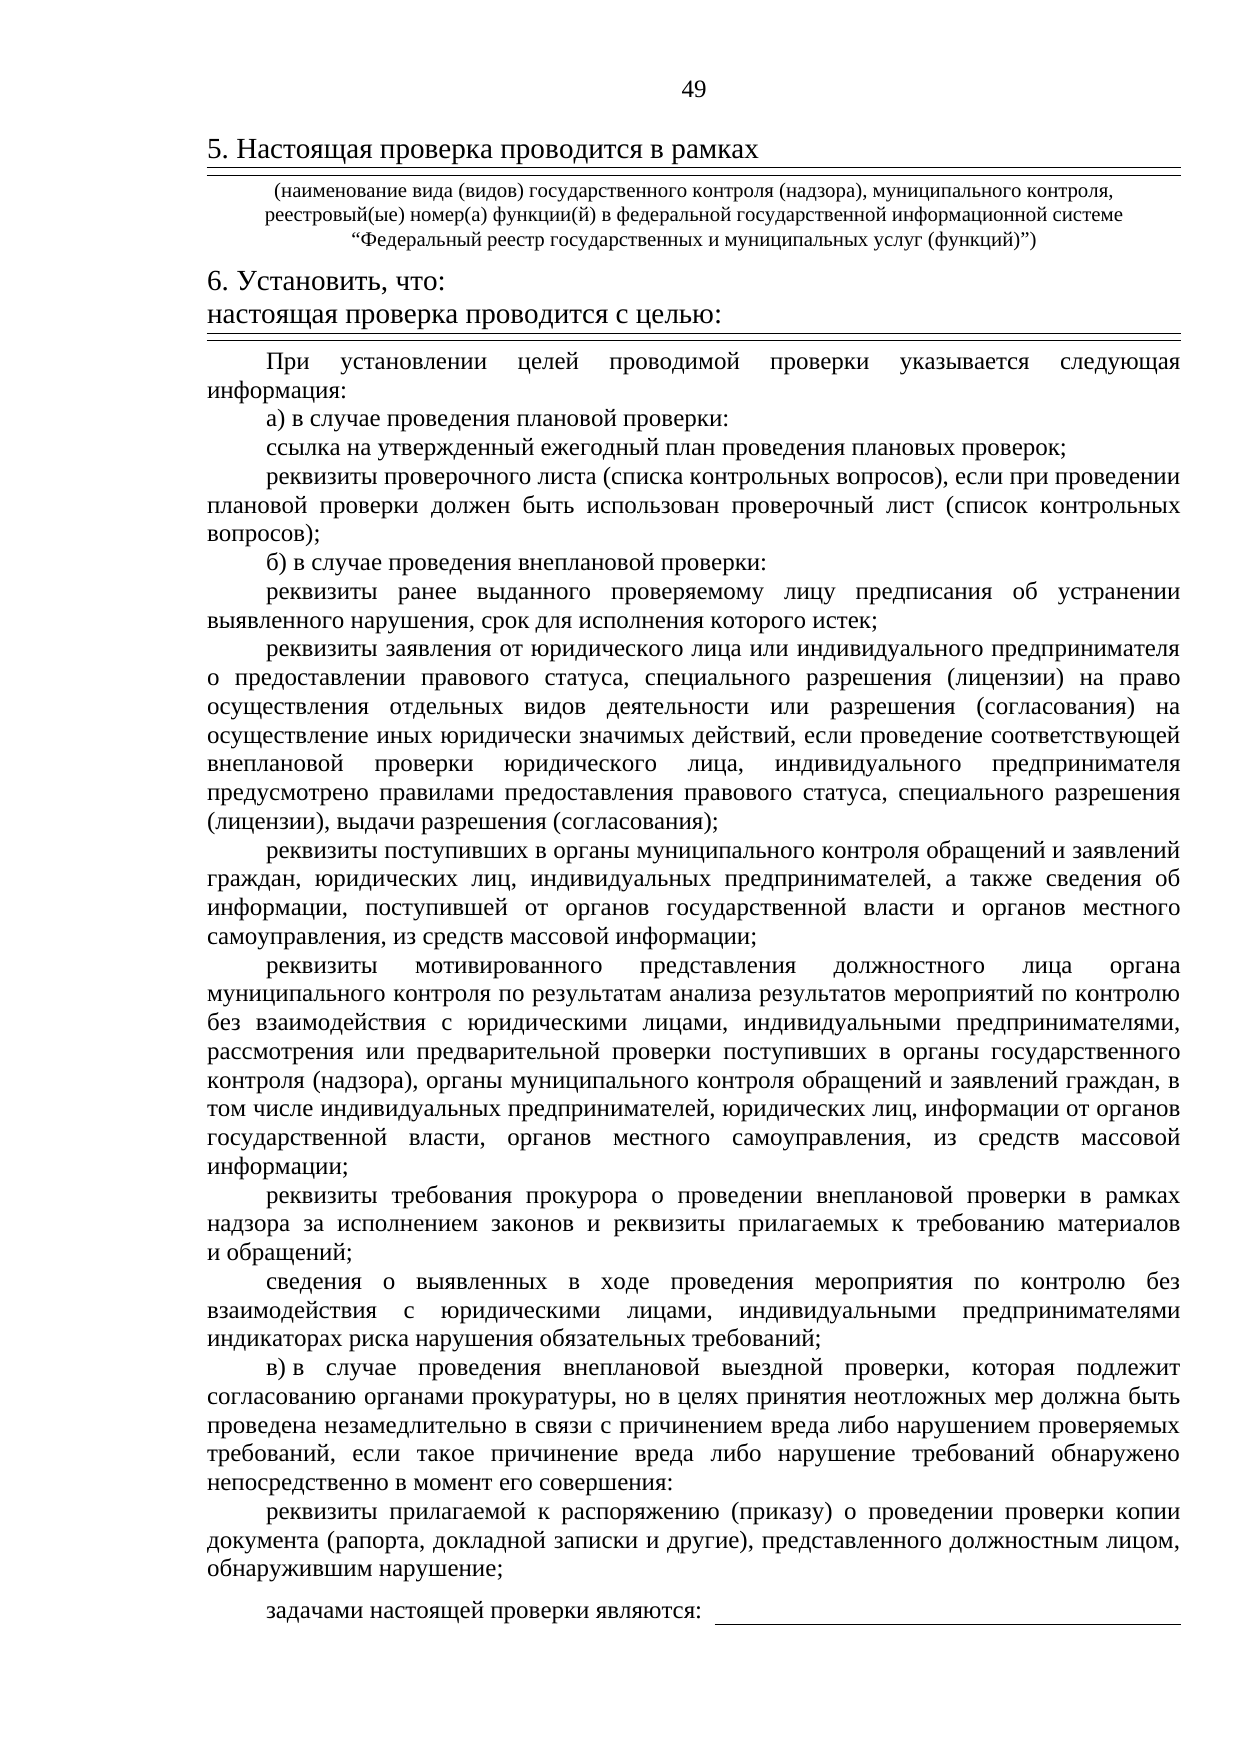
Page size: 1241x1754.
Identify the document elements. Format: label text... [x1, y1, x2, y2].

text реквизиты прилагаемой к распоряжению (приказу) о проведении проверки копии документа (рапорта, докладной записки и другие), представленного должностным лицом, обнаружившим нарушение; [207, 1496, 1181, 1582]
text При установлении целей проводимой проверки указывается следующая информация: [207, 346, 1181, 403]
text задачами настоящей проверки являются: [207, 1595, 1181, 1623]
text реквизиты мотивированного представления должностного лица органа муниципального контроля по результатам анализа результатов мероприятий по контролю без взаимодействия с юридическими лицами, индивидуальными предпринимателями, рассмотрения или предварительной проверки поступивших в органы государственного контроля (надзора), органы муниципального контроля обращений и заявлений граждан, в том числе индивидуальных предпринимателей, юридических лиц, информации от органов государственной власти, органов местного самоуправления, из средств массовой информации; [207, 950, 1181, 1180]
text реквизиты поступивших в органы муниципального контроля обращений и заявлений граждан, юридических лиц, индивидуальных предпринимателей, а также сведения об информации, поступившей от органов государственной власти и органов местного самоуправления, из средств массовой информации; [207, 835, 1181, 950]
text (наименование вида (видов) государственного контроля (надзора), муниципального контроля, реестровый(ые) номер(а) функции(й) в федеральной государственной информационной системе “Федеральный реестр государственных и муниципальных услуг (функций)”) [207, 176, 1181, 251]
text реквизиты ранее выданного проверяемому лицу предписания об устранении выявленного нарушения, срок для исполнения которого истек; [207, 576, 1181, 633]
text б) в случае проведения внеплановой проверки: [207, 547, 1181, 576]
text 6. Установить, что: [207, 263, 1181, 297]
text настоящая проверка проводится с целью: [207, 297, 1181, 330]
text реквизиты заявления от юридического лица или индивидуального предпринимателя о предоставлении правового статуса, специального разрешения (лицензии) на право осуществления отдельных видов деятельности или разрешения (согласования) на осуществление иных юридически значимых действий, если проведение соответствующей внеплановой проверки юридического лица, индивидуального предпринимателя предусмотрено правилами предоставления правового статуса, специального разрешения (лицензии), выдачи разрешения (согласования); [207, 633, 1181, 835]
text ссылка на утвержденный ежегодный план проведения плановых проверок; [207, 432, 1181, 461]
text реквизиты проверочного листа (списка контрольных вопросов), если при проведении плановой проверки должен быть использован проверочный лист (список контрольных вопросов); [207, 461, 1181, 547]
text 5. Настоящая проверка проводится в рамках [207, 131, 1181, 165]
text сведения о выявленных в ходе проведения мероприятия по контролю без взаимодействия с юридическими лицами, индивидуальными предпринимателями индикаторах риска нарушения обязательных требований; [207, 1266, 1181, 1352]
text а) в случае проведения плановой проверки: [207, 403, 1181, 432]
text в) в случае проведения внеплановой выездной проверки, которая подлежит согласованию органами прокуратуры, но в целях принятия неотложных мер должна быть проведена незамедлительно в связи с причинением вреда либо нарушением проверяемых требований, если такое причинение вреда либо нарушение требований обнаружено непосредственно в момент его совершения: [207, 1352, 1181, 1496]
text реквизиты требования прокурора о проведении внеплановой проверки в рамках надзора за исполнением законов и реквизиты прилагаемых к требованию материалов и обращений; [207, 1180, 1181, 1266]
